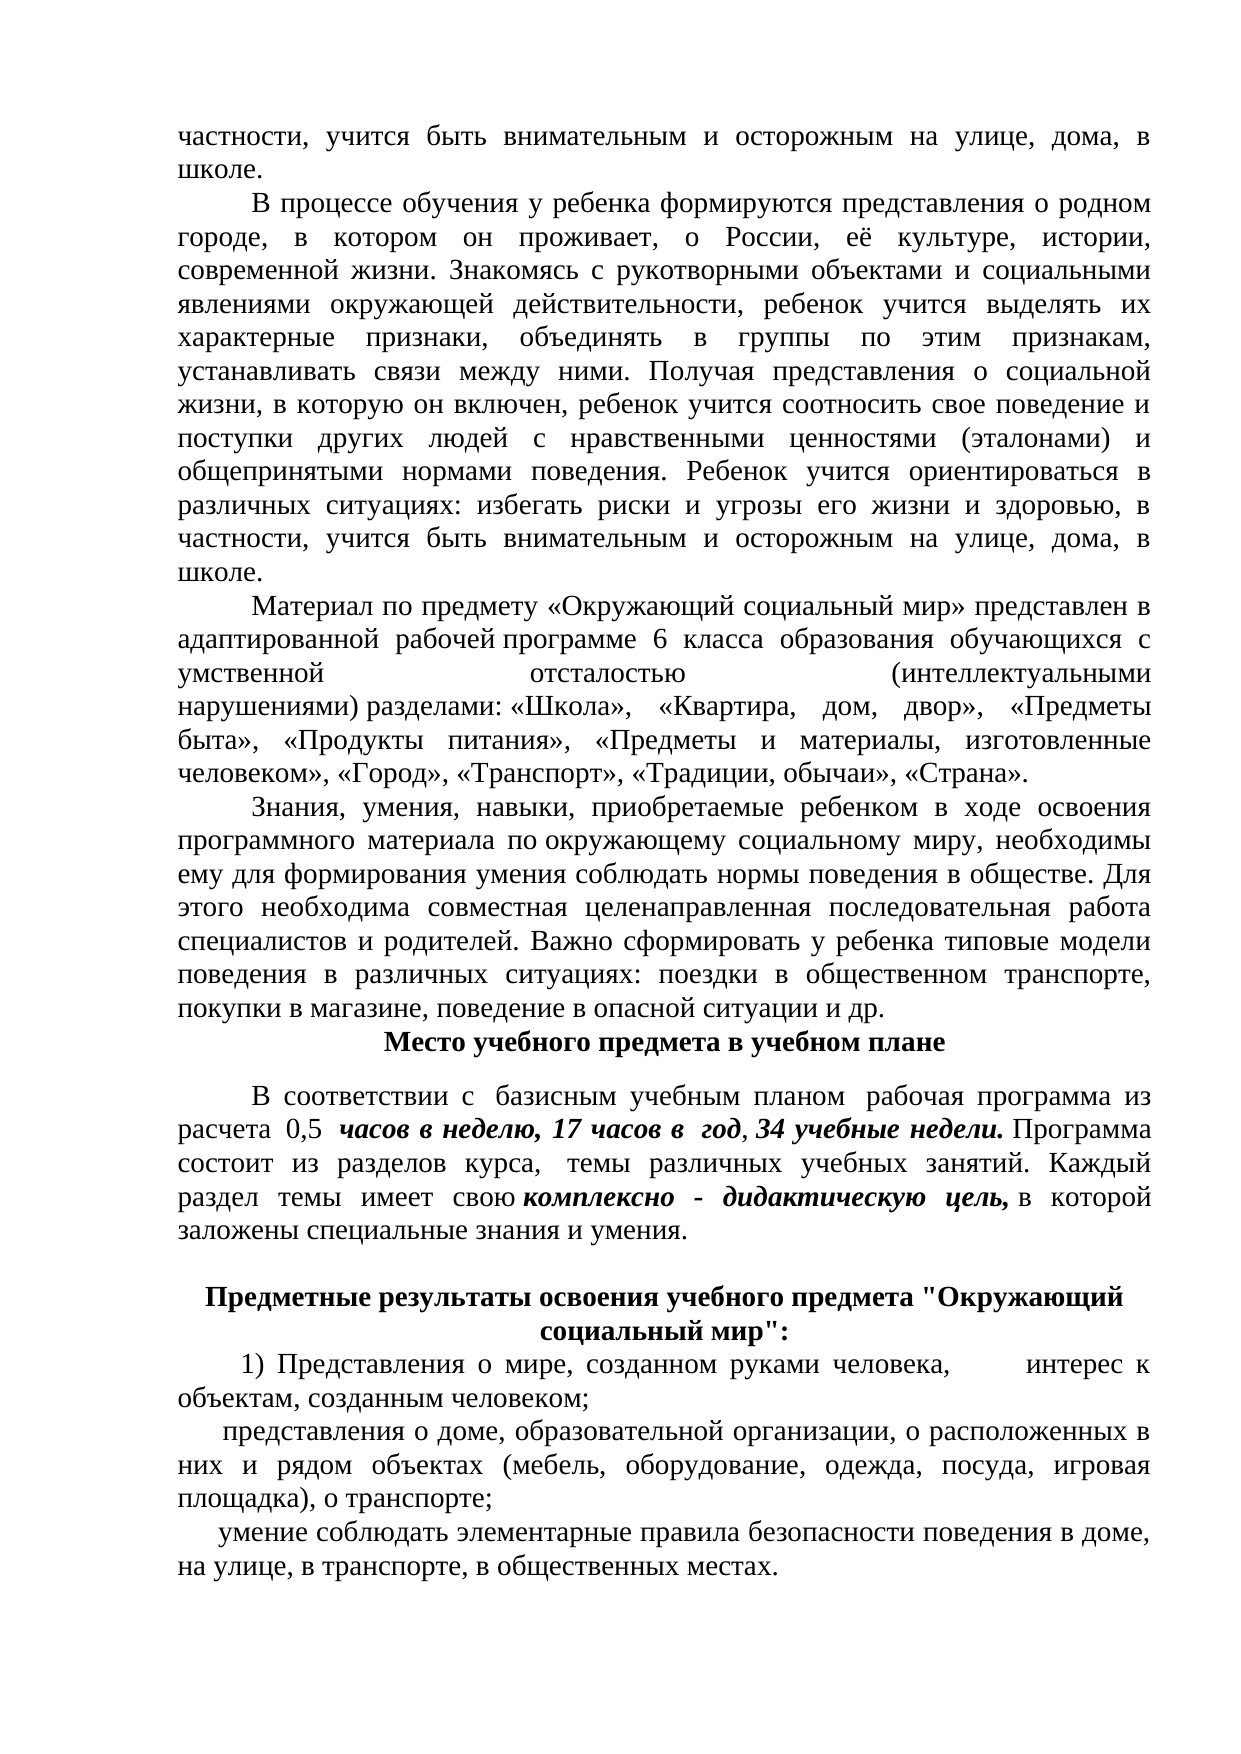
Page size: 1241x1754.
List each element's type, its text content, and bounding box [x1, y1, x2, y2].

text 1) Представления о мире, созданном руками человека, интерес к объектам, созданным человеком; [177, 1346, 1152, 1413]
text представления о доме, образовательной организации, о расположенных в них и рядом объектах (мебель, оборудование, одежда, посуда, игровая площадка), о транспорте; [177, 1413, 1152, 1514]
text Предметные результаты освоения учебного предмета "Окружающий социальный мир": [177, 1279, 1152, 1346]
text Материал по предмету «Окружающий социальный мир» представлен в адаптированной рабочей программе 6 класса образования обучающихся с умственной отсталостью (интеллектуальными нарушениями) разделами: «Школа», «Квартира, дом, двор», «Предметы быта», «Продукты питания», «Предметы и материалы, изготовленные человеком», «Город», «Транспорт», «Традиции, обычаи», «Страна». [177, 588, 1152, 789]
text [177, 118, 1152, 185]
text Знания, умения, навыки, приобретаемые ребенком в ходе освоения программного материала по окружающему социальному миру, необходимы ему для формирования умения соблюдать нормы поведения в обществе. Для этого необходима совместная целенаправленная последовательная работа специалистов и родителей. Важно сформировать у ребенка типовые модели поведения в различных ситуациях: поездки в общественном транспорте, покупки в магазине, поведение в опасной ситуации и др. [177, 789, 1152, 1024]
text В соответствии с базисным учебным планом рабочая программа из расчета 0,5 часов в неделю, 17 часов в год, 34 учебные недели. Программа состоит из разделов курса, темы различных учебных занятий. Каждый раздел темы имеет свою комплексно - дидактическую цель, в которой заложены специальные знания и умения. [177, 1078, 1152, 1246]
text Место учебного предмета в учебном плане [177, 1024, 1152, 1057]
text умение соблюдать элементарные правила безопасности поведения в доме, на улице, в транспорте, в общественных местах. [177, 1514, 1152, 1581]
